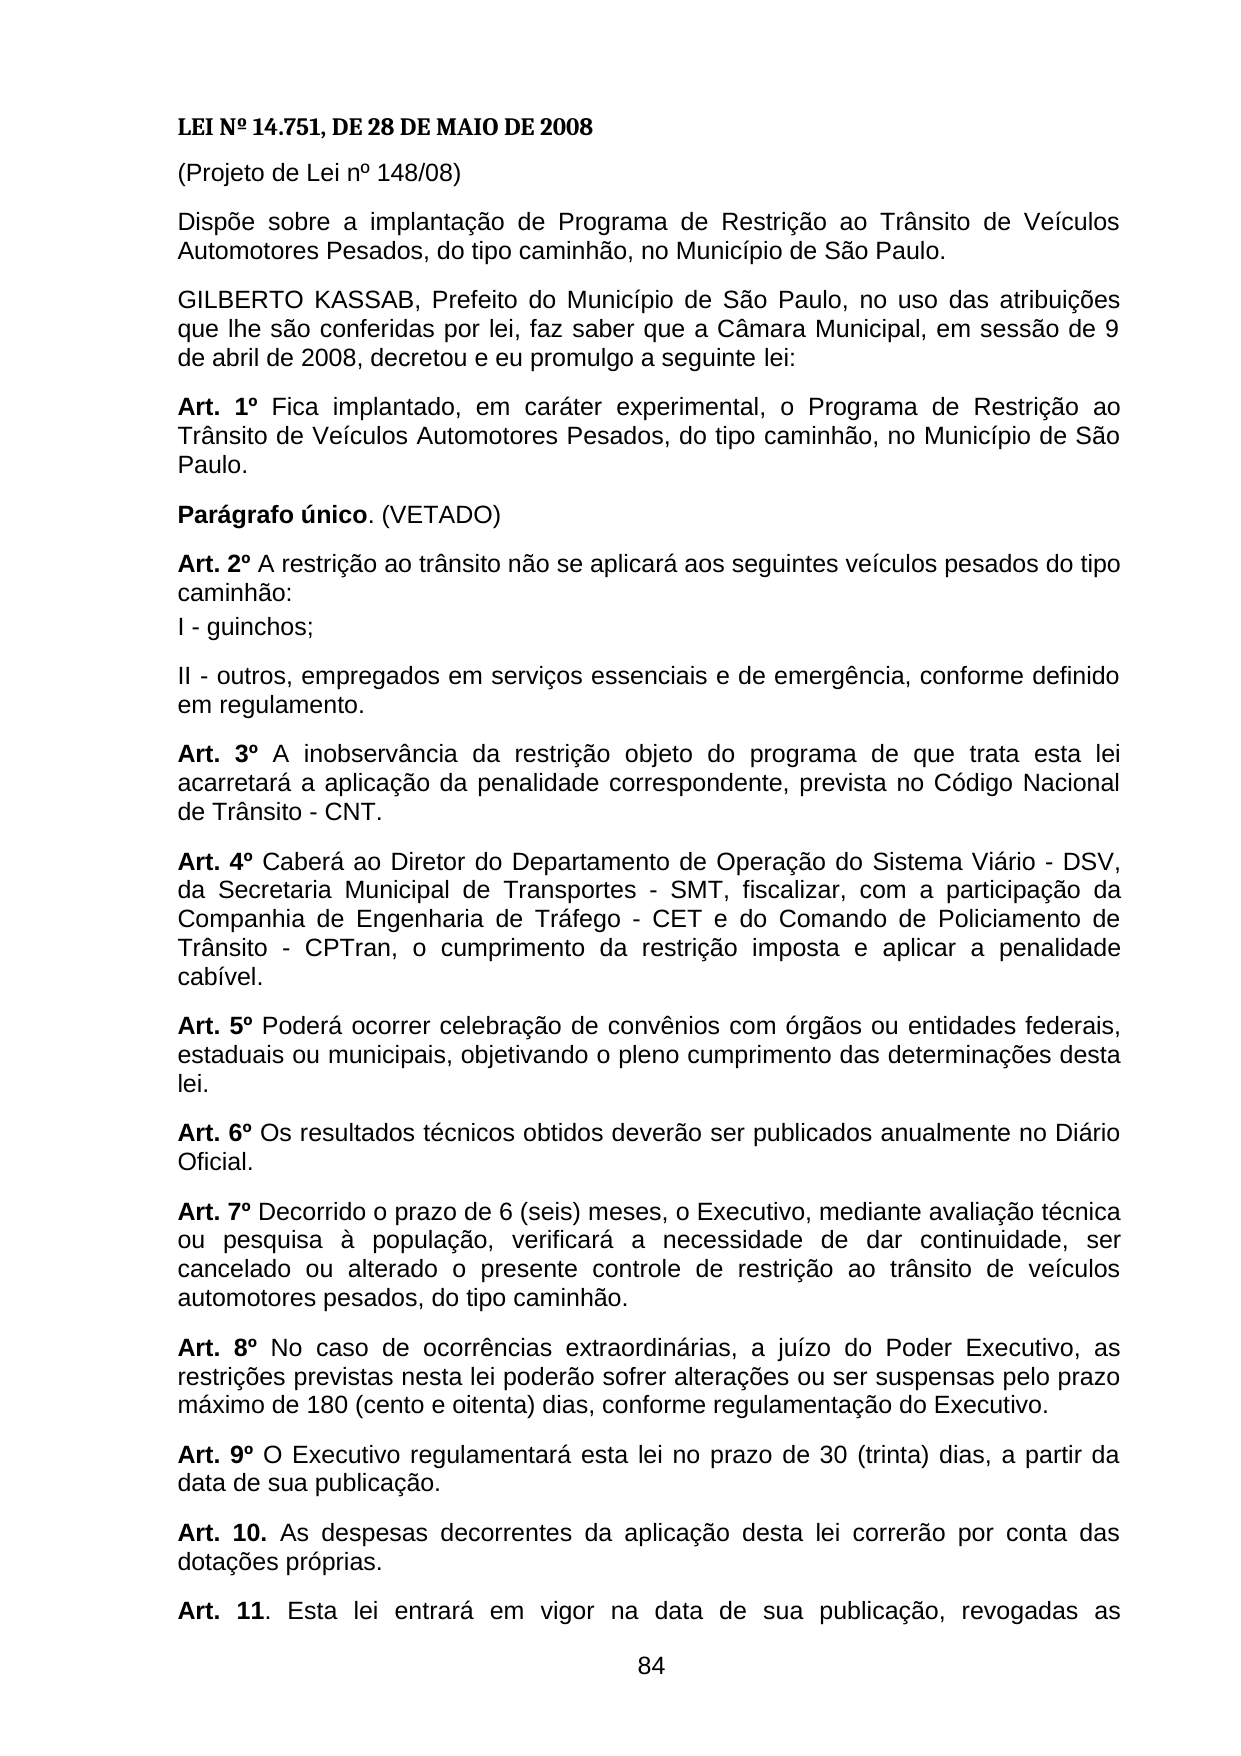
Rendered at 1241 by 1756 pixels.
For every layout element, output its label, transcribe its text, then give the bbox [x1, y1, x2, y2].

subtitle LEI Nº 14.751, DE 28 DE MAIO DE 2008 [177, 112, 1134, 141]
list - outros, empregados em serviços essenciais e de emergência, conforme definido em regulamento. [177, 661, 1122, 719]
text Art. 2º A restrição ao trânsito não se aplicará aos seguintes veículos pesados do tipo caminhão: [177, 549, 1123, 607]
text Art. 4º Caberá ao Diretor do Departamento de Operação do Sistema Viário - DSV, da Secretaria Municipal de Transportes - SMT, fiscalizar, com a participação da Companhia de Engenharia de Tráfego - CET e do Comando de Policiamento de Trânsito - CPTran, o cumprimento da restrição imposta e aplicar a penalidade cabível. [177, 847, 1123, 990]
text Dispõe sobre a implantação de Programa de Restrição ao Trânsito de Veículos Automotores Pesados, do tipo caminhão, no Município de São Paulo. [177, 208, 1122, 265]
text Art. 1º Fica implantado, em caráter experimental, o Programa de Restrição ao Trânsito de Veículos Automotores Pesados, do tipo caminhão, no Município de São Paulo. [177, 392, 1122, 479]
list - guinchos; [177, 612, 1134, 641]
text Art. 6º Os resultados técnicos obtidos deverão ser publicados anualmente no Diário Oficial. [177, 1118, 1122, 1176]
text (Projeto de Lei nº 148/08) [177, 157, 1134, 186]
text Art. 10. As despesas decorrentes da aplicação desta lei correrão por conta das dotações próprias. [177, 1519, 1122, 1576]
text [177, 1596, 1122, 1625]
text Art. 3º A inobservância da restrição objeto do programa de que trata esta lei acarretará a aplicação da penalidade correspondente, prevista no Código Nacional de Trânsito - CNT. [177, 739, 1122, 826]
text Art. 8º No caso de ocorrências extraordinárias, a juízo do Poder Executivo, as restrições previstas nesta lei poderão sofrer alterações ou ser suspensas pelo prazo máximo de 180 (cento e oitenta) dias, conforme regulamentação do Executivo. [177, 1333, 1122, 1419]
text Art. 9º O Executivo regulamentará esta lei no prazo de 30 (trinta) dias, a partir da data de sua publicação. [177, 1440, 1121, 1497]
text Art. 7º Decorrido o prazo de 6 (seis) meses, o Executivo, mediante avaliação técnica ou pesquisa à população, verificará a necessidade de dar continuidade, ser cancelado ou alterado o presente controle de restrição ao trânsito de veículos automotores pesados, do tipo caminhão. [177, 1197, 1122, 1312]
text Parágrafo único. (VETADO) [177, 499, 1134, 528]
text Art. 5º Poderá ocorrer celebração de convênios com órgãos ou entidades federais, estaduais ou municipais, objetivando o pleno cumprimento das determinações desta lei. [177, 1011, 1122, 1098]
text GILBERTO KASSAB, Prefeito do Município de São Paulo, no uso das atribuições que lhe são conferidas por lei, faz saber que a Câmara Municipal, em sessão de 9 de abril de 2008, decretou e eu promulgo a seguinte lei: [177, 285, 1122, 372]
